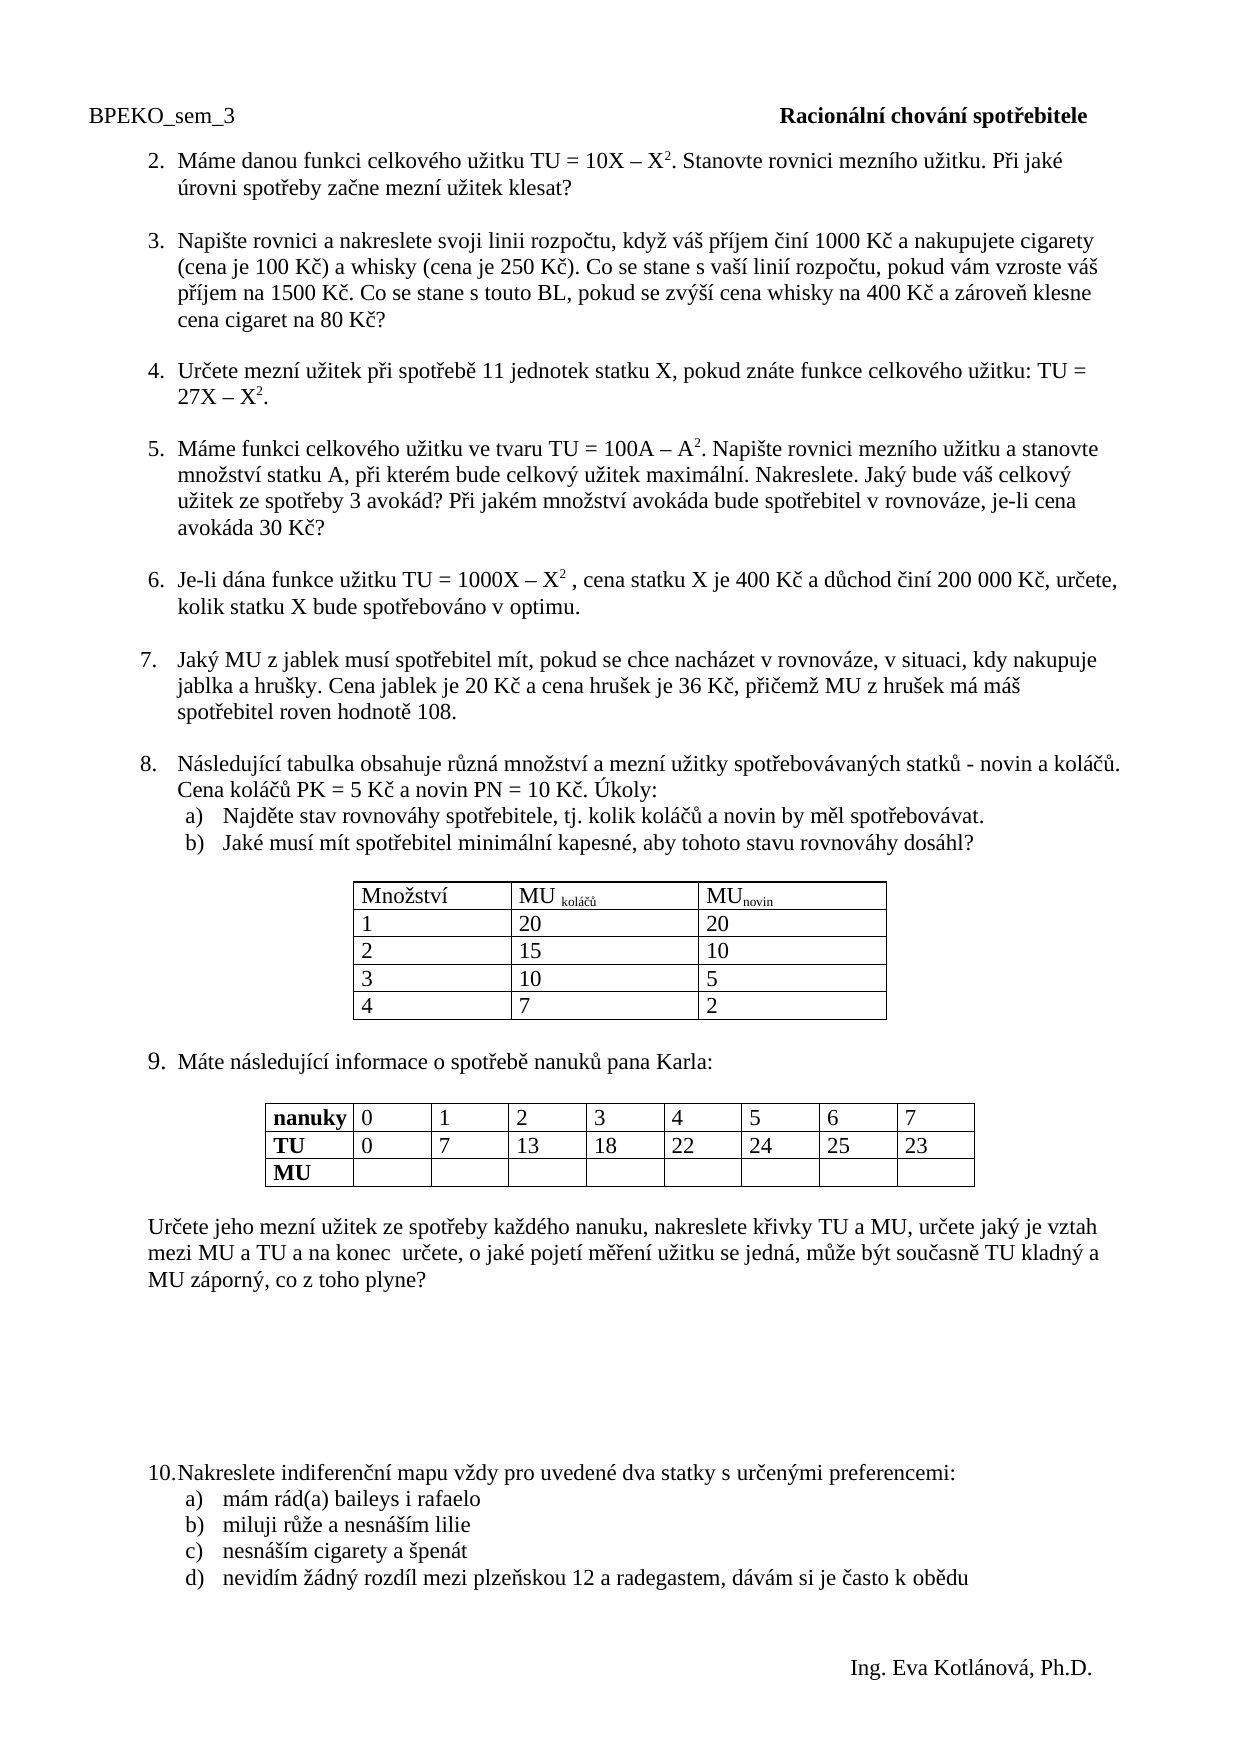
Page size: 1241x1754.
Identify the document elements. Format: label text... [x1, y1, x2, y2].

table_cell 10 [699, 937, 886, 964]
list Napište rovnici a nakreslete svoji linii rozpočtu, když váš příjem činí 1000 Kč a nakupujete cigarety (cena je 100 Kč) a whisky (cena je 250 Kč). Co se stane s vaší linií rozpočtu, pokud vám vzroste váš příjem na 1500 Kč. Co se stane s touto BL, pokud se zvýší cena whisky na 400 Kč a zároveň klesne cena cigaret na 80 Kč? [148, 227, 1122, 332]
table_header MUnovin [699, 883, 886, 909]
table_cell [665, 1159, 741, 1186]
table_cell [432, 1159, 508, 1186]
list Určete mezní užitek při spotřebě 11 jednotek statku X, pokud znáte funkce celkového užitku: TU = 27X – X2. [148, 357, 1122, 410]
table_cell 1 [354, 910, 511, 936]
table_header Množství [354, 883, 511, 909]
table_cell [509, 1159, 586, 1186]
table_cell 23 [898, 1132, 974, 1158]
table_cell 22 [665, 1132, 741, 1158]
table_cell MU [266, 1159, 353, 1186]
table_cell TU [266, 1132, 353, 1158]
list nevidím žádný rozdíl mezi plzeňskou radegastem, dávám si je často k obědu [185, 1564, 1122, 1590]
table_cell 2 [699, 992, 886, 1018]
list Máme funkci celkového užitku ve tvaru TU = 100A – A2. Napište rovnici mezního užitku a stanovte množství statku A, při kterém bude celkový užitek maximální. Nakreslete. Jaký bude váš celkový užitek ze spotřeby 3 avokád? Při jakém množství avokáda bude spotřebitel v rovnováze, je-li cena avokáda 30 Kč? [148, 435, 1122, 540]
table_header 6 [820, 1104, 897, 1131]
table_cell 5 [699, 965, 886, 991]
list Nakreslete indiferenční mapu vždy pro uvedené dva statky s určenými preferencemi: [148, 1458, 1122, 1485]
table_cell [354, 1159, 431, 1186]
table_header 7 [898, 1104, 974, 1131]
table_header 1 [432, 1104, 508, 1131]
table_header nanuky [266, 1104, 353, 1131]
list nesnáším cigarety a špenát [185, 1538, 1122, 1564]
table_header 5 [742, 1104, 819, 1131]
table_cell [587, 1159, 664, 1186]
table_cell 10 [512, 965, 698, 991]
table_cell [820, 1159, 897, 1186]
table_header 4 [665, 1104, 741, 1131]
table_header 0 [354, 1104, 431, 1131]
table_cell 13 [509, 1132, 586, 1158]
table_cell 24 [742, 1132, 819, 1158]
table_header MU koláčů [512, 883, 698, 909]
table_cell 0 [354, 1132, 431, 1158]
table_cell 2 [354, 937, 511, 964]
table_cell 7 [432, 1132, 508, 1158]
text Určete jeho mezní užitek ze spotřeby každého nanuku, nakreslete křivky TU a MU, určete jaký je vztah mezi MU a TU a na konec určete, o jaké pojetí měření užitku se jedná, může být současně TU kladný a MU záporný, co z toho plyne? [148, 1213, 1122, 1292]
table_cell 20 [512, 910, 698, 936]
table_cell 3 [354, 965, 511, 991]
list mám rád(a) baileys i rafaelo [185, 1485, 1122, 1511]
list Následující tabulka obsahuje různá množství a mezní užitky spotřebovávaných statků - novin a koláčů. Cena koláčů PK = 5 Kč a novin PN = 10 Kč. Úkoly: [140, 750, 1122, 802]
list miluji růže a nesnáším lilie [185, 1511, 1122, 1538]
list Máme danou funkci celkového užitku TU = 10X – X2. Stanovte rovnici mezního užitku. Při jaké úrovni spotřeby začne mezní užitek klesat? [148, 148, 1122, 200]
list Jaký MU z jablek musí spotřebitel mít, pokud se chce nacházet v rovnováze, v situaci, kdy nakupuje jablka a hrušky. Cena jablek je 20 Kč a cena hrušek je 36 Kč, přičemž MU z hrušek má máš spotřebitel roven hodnotě 108. [140, 646, 1122, 725]
table_cell [898, 1159, 974, 1186]
list Je-li dána funkce užitku TU = 1000X – X2 , cena statku X je 400 Kč a důchod činí 200 000 Kč, určete, kolik statku X bude spotřebováno v optimu. [148, 567, 1122, 619]
table_cell [742, 1159, 819, 1186]
list Jaké musí mít spotřebitel minimální kapesné, aby tohoto stavu rovnováhy dosáhl? [185, 829, 1093, 855]
table_header 3 [587, 1104, 664, 1131]
list Najděte stav rovnováhy spotřebitele, tj. kolik koláčů a novin by měl spotřebovávat. [185, 802, 1093, 829]
table_cell 4 [354, 992, 511, 1018]
table_cell 15 [512, 937, 698, 964]
table_header 2 [509, 1104, 586, 1131]
table_cell 25 [820, 1132, 897, 1158]
table_cell 18 [587, 1132, 664, 1158]
list Máte následující informace o spotřebě nanuků pana Karla: [148, 1046, 1122, 1074]
table_cell 7 [512, 992, 698, 1018]
table_cell 20 [699, 910, 886, 936]
